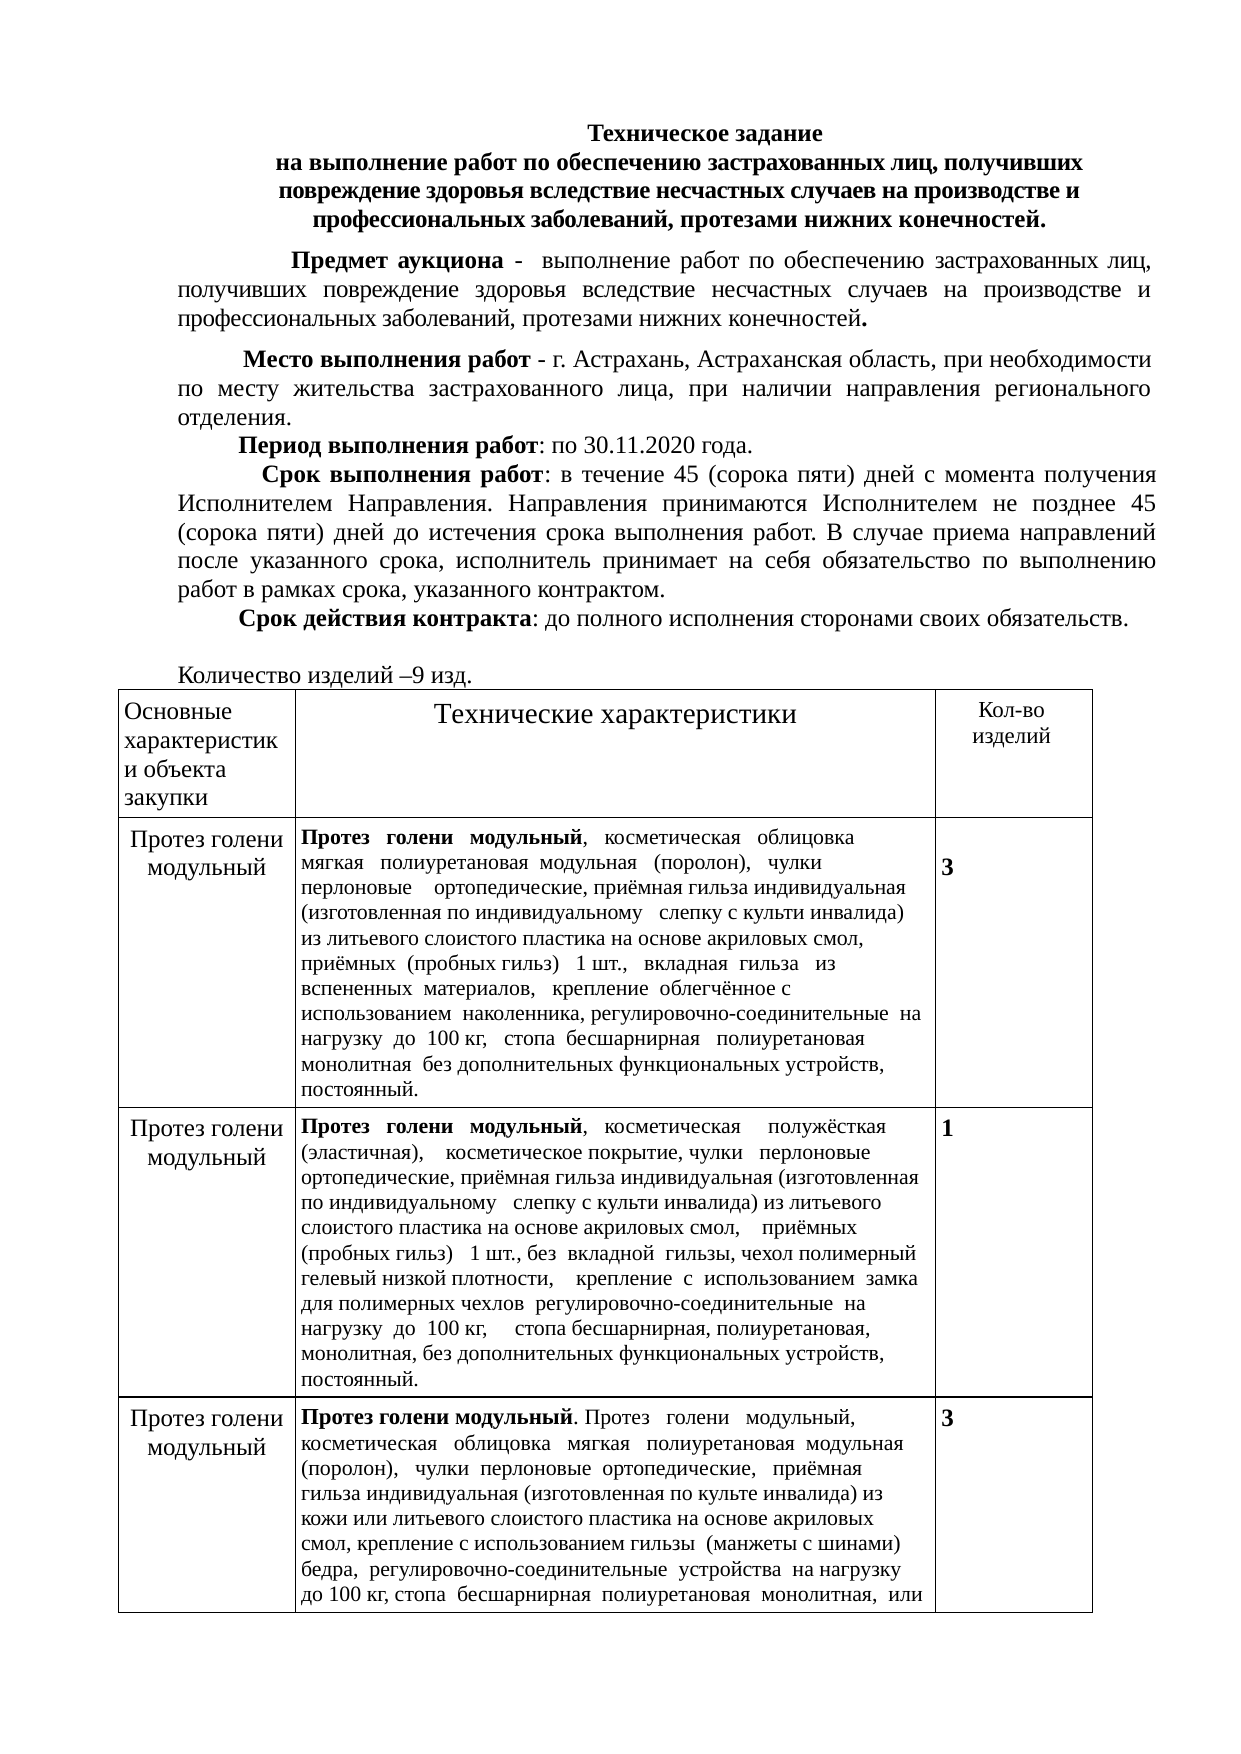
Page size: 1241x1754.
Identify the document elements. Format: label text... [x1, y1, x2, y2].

table_cell 1 [936, 1108, 1092, 1396]
table_cell 3 [936, 1398, 1092, 1612]
table_header Технические характеристики [296, 690, 935, 817]
table_cell 3 [936, 818, 1092, 1107]
text Количество изделий –9 изд. [177, 661, 1152, 689]
text Предмет аукциона - выполнение работ по обеспечению застрахованных лиц, получивших повреждение здоровья вследствие несчастных случаев на производстве и профессиональных заболеваний, протезами нижних конечностей. [177, 246, 1152, 332]
text Место выполнения работ - г. Астрахань, Астраханская область, при необходимости по месту жительства застрахованного лица, при наличии направления регионального отделения. [177, 344, 1152, 431]
table_header Кол-во изделий [936, 690, 1092, 817]
text Техническое задание [177, 118, 1233, 147]
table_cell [119, 1398, 295, 1612]
text Срок выполнения работ: в течение 45 (сорока пяти) дней с момента получения Исполнителем Направления. Направления принимаются Исполнителем не позднее 45 (сорока пяти) дней до истечения срока выполнения работ. В случае приема направлений после указанного срока, исполнитель принимает на себя обязательство по выполнению работ в рамках срока, указанного контрактом. [177, 459, 1157, 603]
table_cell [296, 1398, 935, 1612]
table_cell Протез голени модульный, косметическая полужёсткая (эластичная), косметическое покрытие, чулки перлоновые ортопедические, приёмная гильза индивидуальная (изготовленная по индивидуальному слепку с культи инвалида) из литьевого слоистого пластика на основе акриловых смол, приёмных (пробных гильз) 1 шт., без вкладной гильзы, чехол полимерный гелевый низкой плотности, крепление с использованием замка для полимерных чехлов регулировочно-соединительные на нагрузку до 100 кг, стопа бесшарнирная, полиуретановая, монолитная, без дополнительных функциональных устройств, постоянный. [296, 1108, 935, 1396]
table_cell Протез голени модульный [119, 818, 295, 1107]
table_cell Протез голени модульный, косметическая облицовка мягкая полиуретановая модульная (поролон), чулки перлоновые ортопедические, приёмная гильза индивидуальная (изготовленная по индивидуальному слепку с культи инвалида) из литьевого слоистого пластика на основе акриловых смол, приёмных (пробных гильз) 1 шт., вкладная гильза из вспененных материалов, крепление облегчённое с использованием наколенника, регулировочно-соединительные на нагрузку до 100 кг, стопа бесшарнирная полиуретановая монолитная без дополнительных функциональных устройств, постоянный. [296, 818, 935, 1107]
text Срок действия контракта: до полного исполнения сторонами своих обязательств. [177, 603, 1157, 632]
text на выполнение работ по обеспечению застрахованных лиц, получивших повреждение здоровья вследствие несчастных случаев на производстве и профессиональных заболеваний, протезами нижних конечностей. [207, 147, 1152, 233]
text Период выполнения работ: по 30.11.2020 года. [207, 431, 1157, 459]
table_header Основные характеристики объекта закупки [119, 690, 295, 817]
table_cell Протез голени модульный [119, 1108, 295, 1396]
